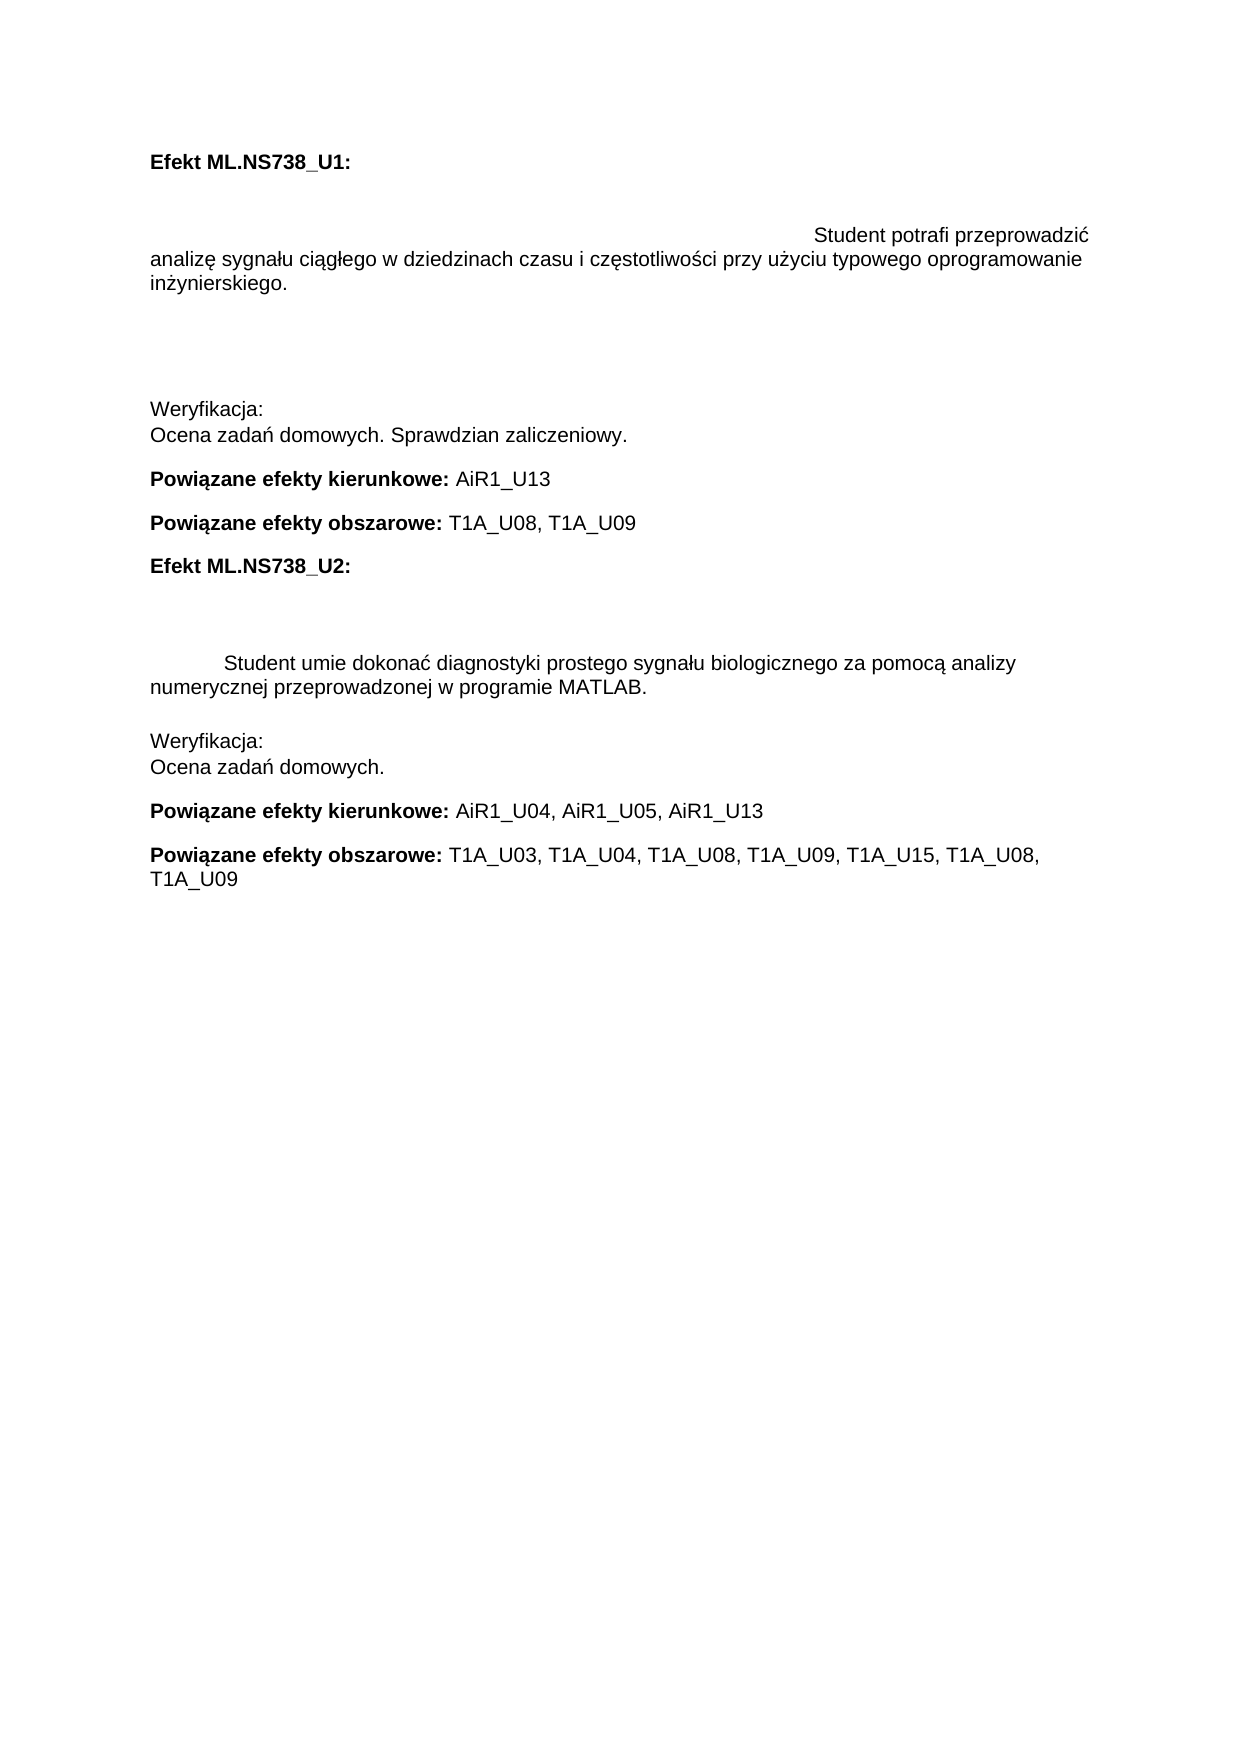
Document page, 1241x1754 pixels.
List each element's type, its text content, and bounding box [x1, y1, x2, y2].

text Ocena zadań domowych. Sprawdzian zaliczeniowy. [150, 423, 1090, 447]
text Efekt ML.NS738_U2: [150, 554, 1090, 578]
text Student umie dokonać diagnostyki prostego sygnału biologicznego za pomocą analizy numerycznej przeprowadzonej w programie MATLAB. [150, 579, 1090, 723]
text Powiązane efekty kierunkowe: AiR1_U13 [150, 467, 1090, 491]
text Student potrafi przeprowadzić analizę sygnału ciągłego w dziedzinach czasu i częstotliwości przy użyciu typowego oprogramowanie inżynierskiego. [150, 175, 1090, 391]
text Powiązane efekty obszarowe: T1A_U03, T1A_U04, T1A_U08, T1A_U09, T1A_U15, T1A_U08, T1A_U09 [150, 843, 1090, 891]
text Ocena zadań domowych. [150, 755, 1090, 779]
text Powiązane efekty kierunkowe: AiR1_U04, AiR1_U05, AiR1_U13 [150, 799, 1090, 823]
text Weryfikacja: [150, 729, 1090, 753]
text Weryfikacja: [150, 397, 1090, 421]
text Efekt ML.NS738_U1: [150, 150, 1090, 174]
text Powiązane efekty obszarowe: T1A_U08, T1A_U09 [150, 510, 1090, 534]
